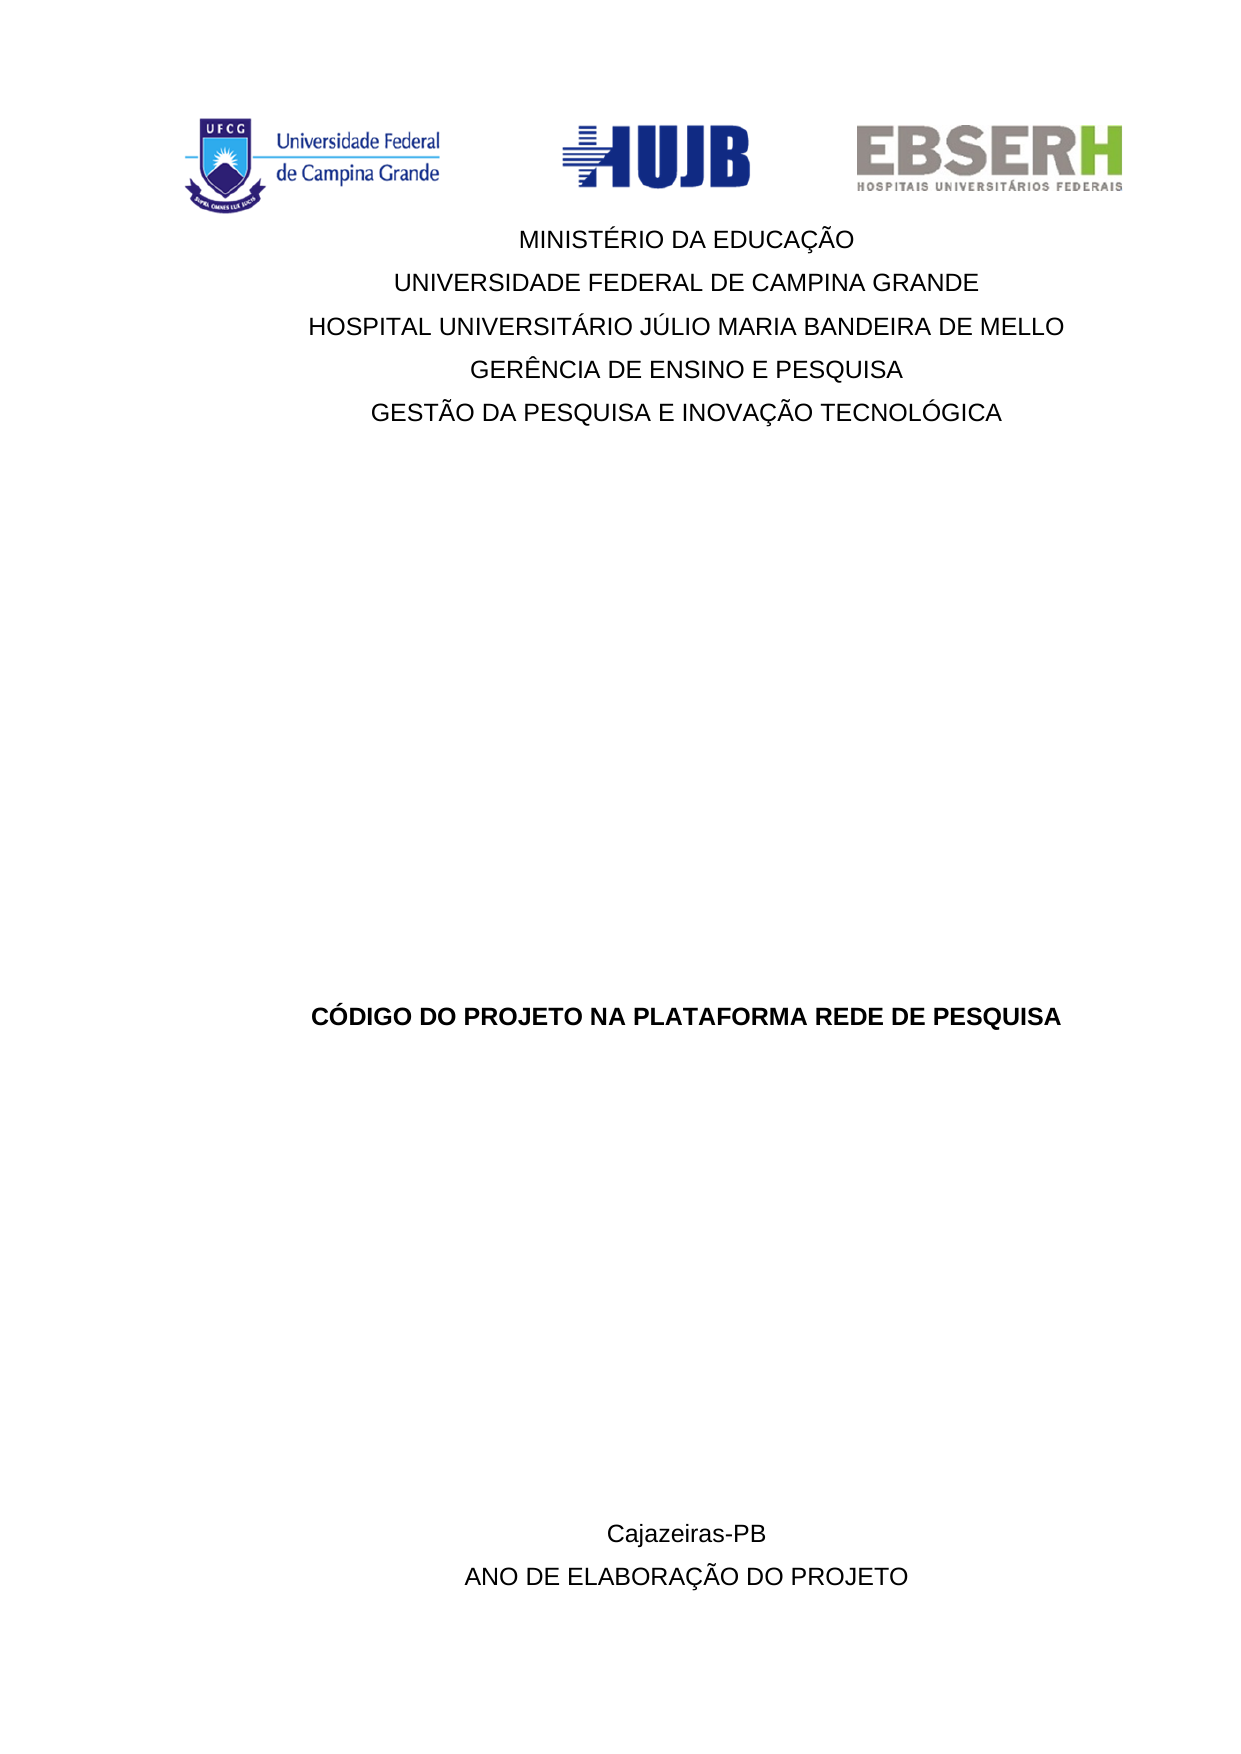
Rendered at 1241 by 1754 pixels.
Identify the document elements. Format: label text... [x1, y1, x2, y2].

text Cajazeiras-PB [177, 1519, 1122, 1548]
text GESTÃO DA PESQUISA E INOVAÇÃO TECNOLÓGICA [177, 398, 1122, 427]
text GERÊNCIA DE ENSINO E PESQUISA [177, 355, 1122, 383]
text CÓDIGO DO PROJETO NA PLATAFORMA REDE DE PESQUISA [177, 1002, 1122, 1030]
text MINISTÉRIO DA EDUCAÇÃO [177, 226, 1122, 254]
picture [177, 73, 1123, 226]
text ANO DE ELABORAÇÃO DO PROJETO [177, 1562, 1122, 1591]
text HOSPITAL UNIVERSITÁRIO JÚLIO MARIA BANDEIRA DE MELLO [177, 312, 1122, 340]
text UNIVERSIDADE FEDERAL DE CAMPINA GRANDE [177, 268, 1122, 297]
